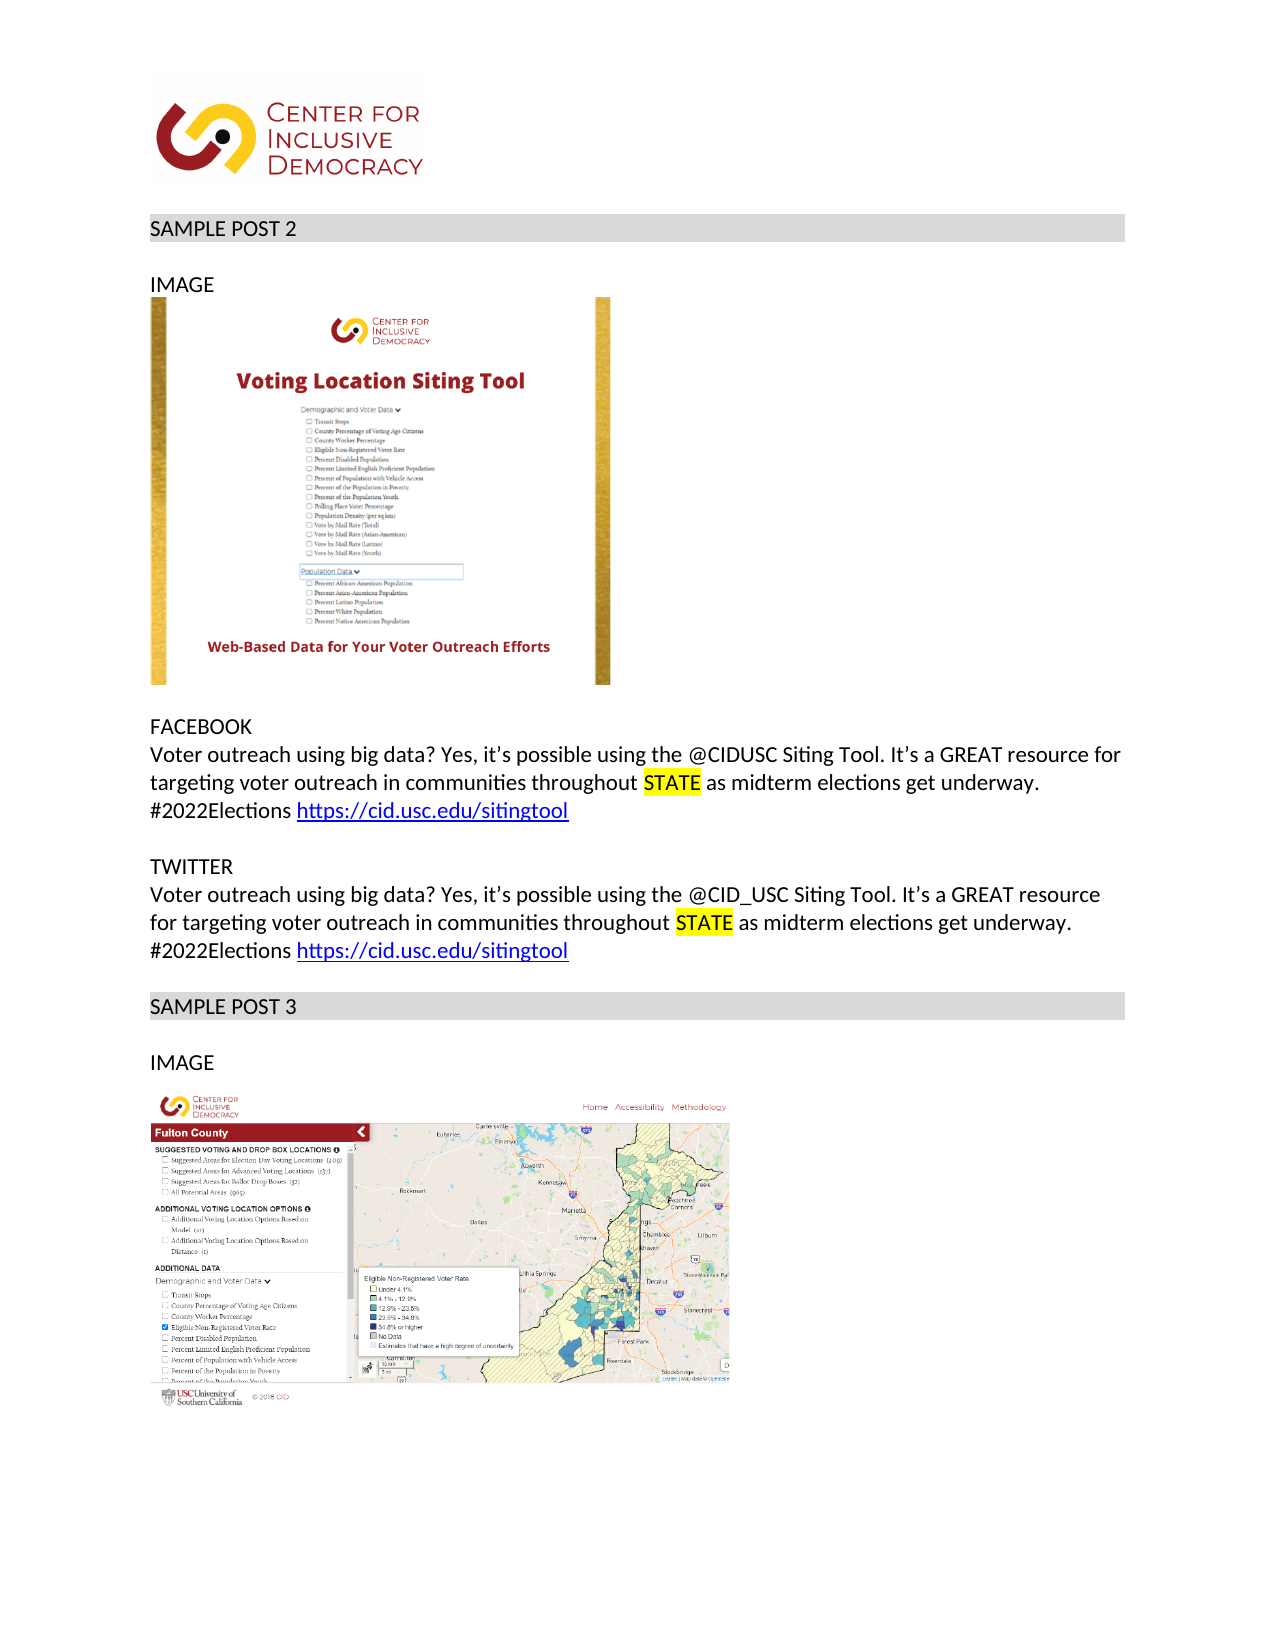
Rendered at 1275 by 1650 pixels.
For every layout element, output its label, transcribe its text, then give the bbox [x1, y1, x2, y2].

picture [150, 297, 611, 685]
picture [150, 75, 429, 186]
text SAMPLE POST 3 [150, 992, 1125, 1020]
text Voter outreach using big data? Yes, it’s possible using the @CID_USC Siting Tool. It’s a GREAT resource for targeting voter outreach in communities throughout STATE as midterm elections get underway. #2022Elections https://cid.usc.edu/sitingtool [150, 880, 1125, 964]
text FACEBOOK [150, 712, 1125, 740]
text Voter outreach using big data? Yes, it’s possible using the @CIDUSC Siting Tool. It’s a GREAT resource for targeting voter outreach in communities throughout STATE as midterm elections get underway. #2022Elections https://cid.usc.edu/sitingtool [150, 740, 1125, 824]
text TWITTER [150, 852, 1125, 880]
text IMAGE [150, 1048, 1125, 1076]
picture [150, 1093, 734, 1410]
text IMAGE [150, 270, 1125, 298]
text SAMPLE POST 2 [150, 214, 1125, 242]
